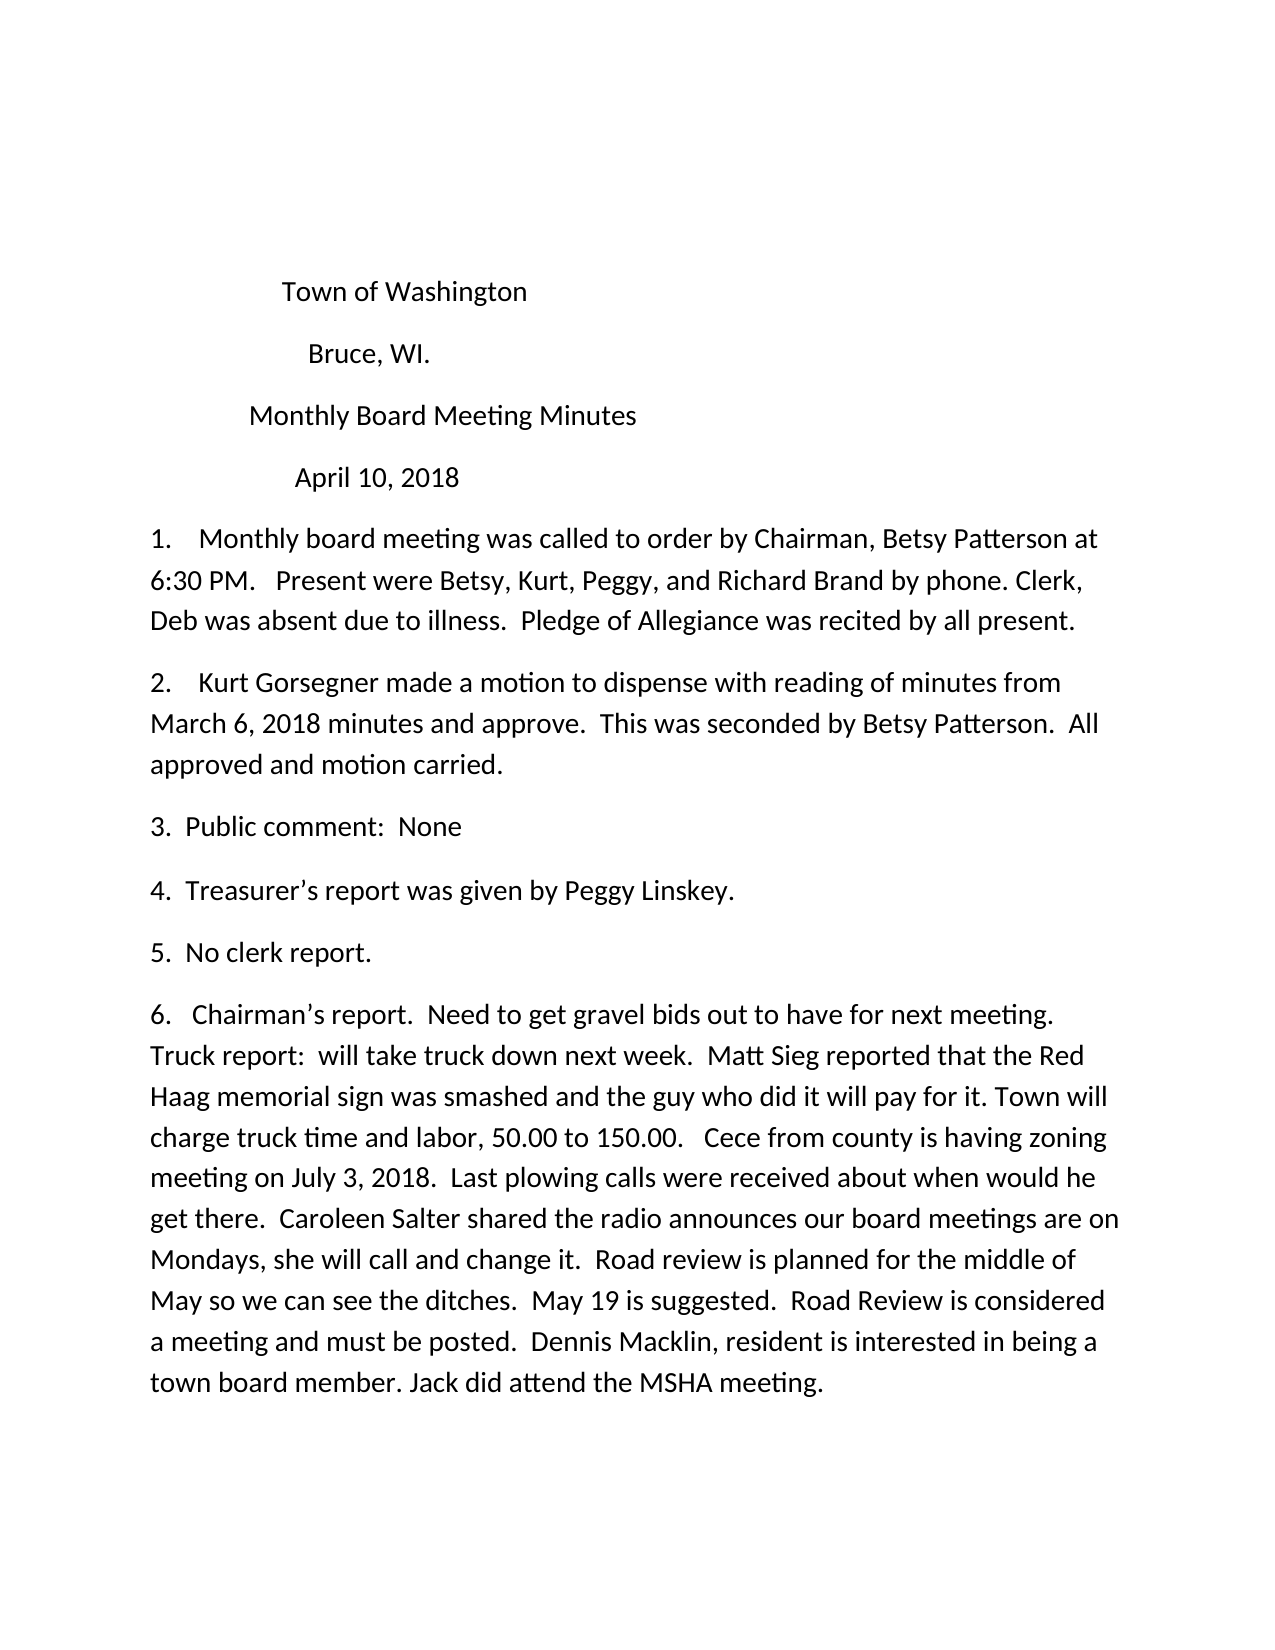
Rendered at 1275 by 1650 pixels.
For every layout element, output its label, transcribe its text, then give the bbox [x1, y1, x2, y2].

text April 10, 2018 [150, 459, 1125, 494]
text 1. Monthly board meeting was called to order by Chairman, Betsy Patterson at 6:30 PM. Present were Betsy, Kurt, Peggy, and Richard Brand by phone. Clerk, Deb was absent due to illness. Pledge of Allegiance was recited by all present. [150, 521, 1125, 638]
text Town of Washington [150, 273, 1125, 309]
text Bruce, WI. [150, 335, 1125, 371]
text 4. Treasurer’s report was given by Peggy Linskey. [150, 872, 1125, 908]
text 6. Chairman’s report. Need to get gravel bids out to have for next meeting. Truck report: will take truck down next week. Matt Sieg reported that the Red Haag memorial sign was smashed and the guy who did it will pay for it. Town will charge truck time and labor, 50.00 to 150.00. Cece from county is having zoning meeting on July 3, 2018. Last plowing calls were received about when would he get there. Caroleen Salter shared the radio announces our board meetings are on Mondays, she will call and change it. Road review is planned for the middle of May so we can see the ditches. May 19 is suggested. Road Review is considered a meeting and must be posted. Dennis Macklin, resident is interested in being a town board member. Jack did attend the MSHA meeting. [150, 996, 1125, 1400]
text Monthly Board Meeting Minutes [150, 397, 1125, 433]
text 2. Kurt Gorsegner made a motion to dispense with reading of minutes from March 6, 2018 minutes and approve. This was seconded by Betsy Patterson. All approved and motion carried. [150, 664, 1125, 782]
text 5. No clerk report. [150, 934, 1125, 970]
text 3. Public comment: None [150, 808, 1125, 843]
